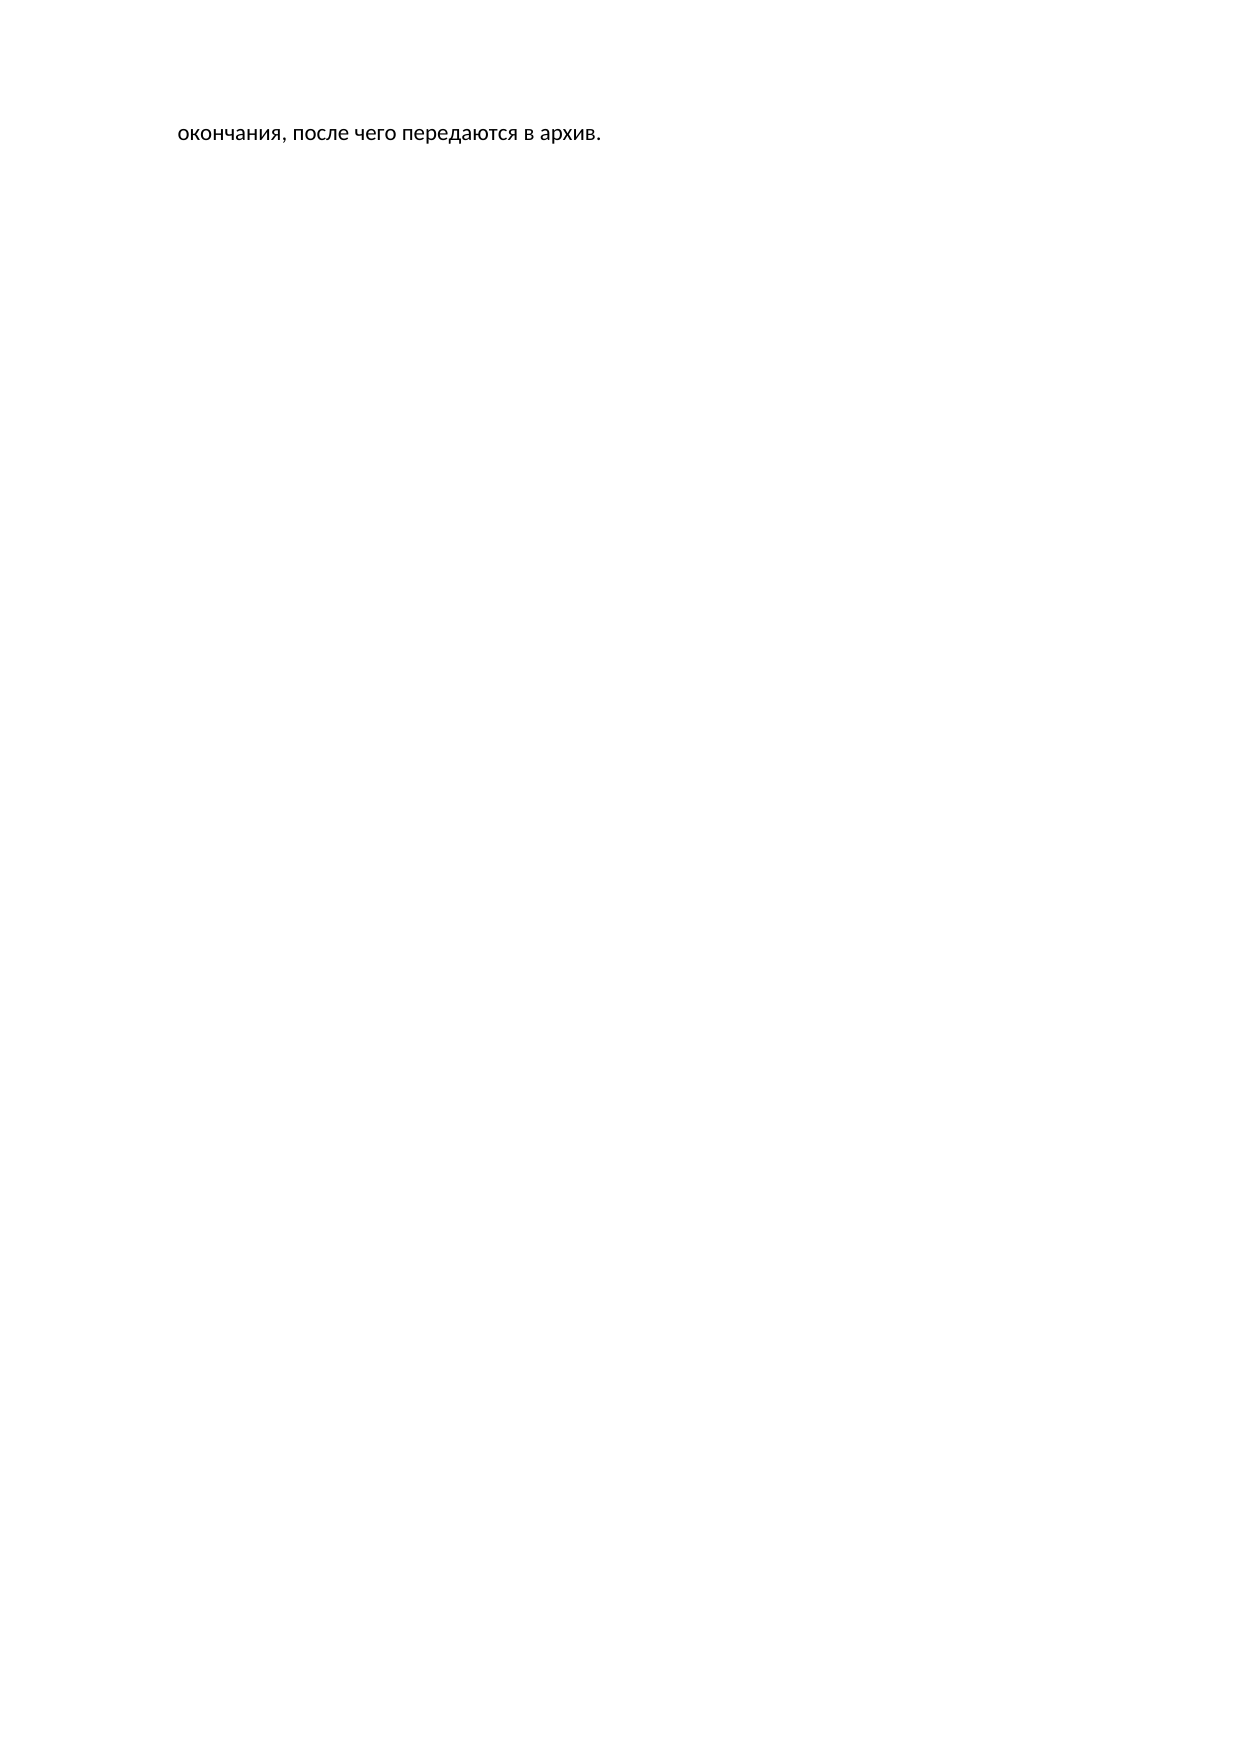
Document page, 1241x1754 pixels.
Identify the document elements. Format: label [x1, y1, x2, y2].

text [177, 118, 1152, 146]
